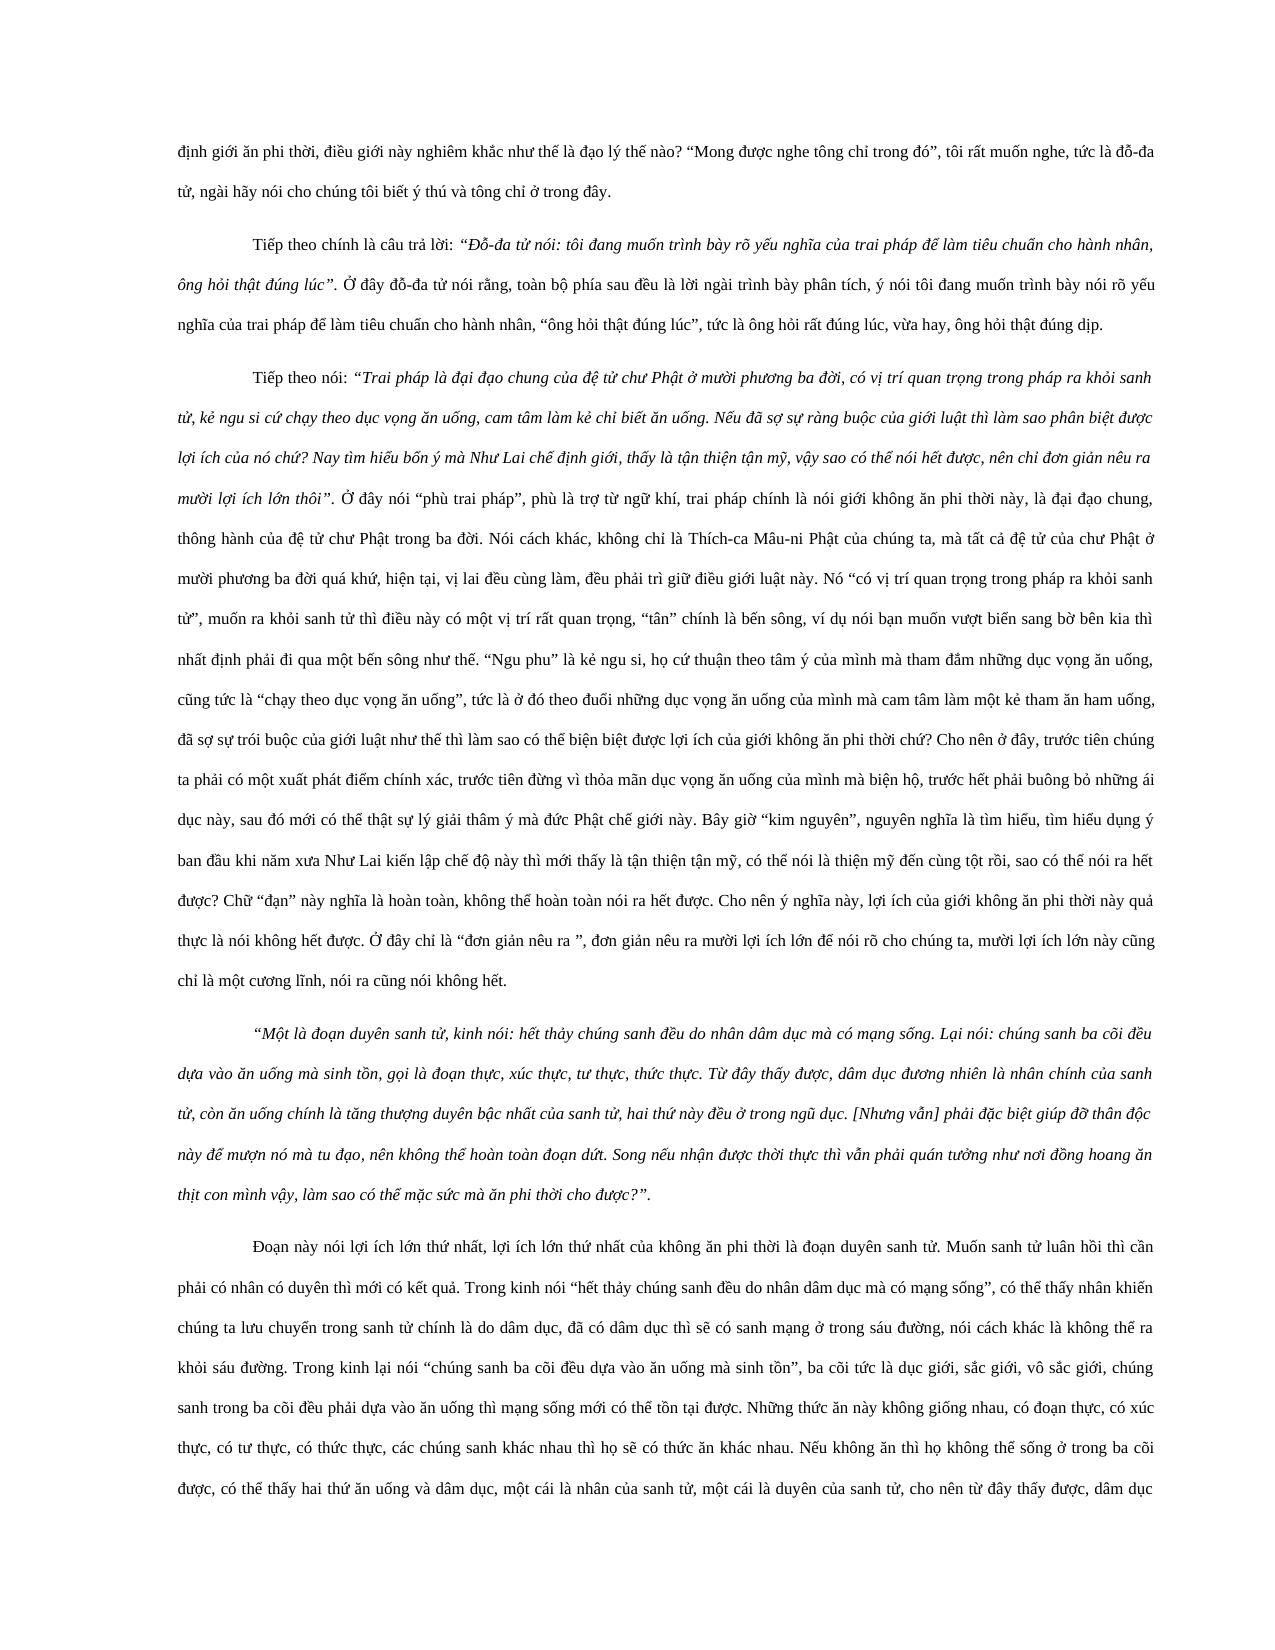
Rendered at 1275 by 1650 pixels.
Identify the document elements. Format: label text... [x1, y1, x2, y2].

text Tiếp theo nói: “Trai pháp là đại đạo chung của đệ tử chư Phật ở mười phương ba đời, có vị trí quan trọng trong pháp ra khỏi sanh tử, kẻ ngu si cứ chạy theo dục vọng ăn uống, cam tâm làm kẻ chỉ biết ăn uống. Nếu đã sợ sự ràng buộc của giới luật thì làm sao phân biệt được lợi ích của nó chứ? Nay tìm hiểu bổn ý mà Như Lai chế định giới, thấy là tận thiện tận mỹ, vậy sao có thể nói hết được, nên chỉ đơn giản nêu ra mười lợi ích lớn thôi”. Ở đây nói “phù trai pháp”, phù là trợ từ ngữ khí, trai pháp chính là nói giới không ăn phi thời này, là đại đạo chung, thông hành của đệ tử chư Phật trong ba đời. Nói cách khác, không chỉ là Thích-ca Mâu-ni Phật của chúng ta, mà tất cả đệ tử của chư Phật ở mười phương ba đời quá khứ, hiện tại, vị lai đều cùng làm, đều phải trì giữ điều giới luật này. Nó “có vị trí quan trọng trong pháp ra khỏi sanh tử”, muốn ra khỏi sanh tử thì điều này có một vị trí rất quan trọng, “tân” chính là bến sông, ví dụ nói bạn muốn vượt biển sang bờ bên kia thì nhất định phải đi qua một bến sông như thế. “Ngu phu” là kẻ ngu si, họ cứ thuận theo tâm ý của mình mà tham đắm những dục vọng ăn uống, cũng tức là “chạy theo dục vọng ăn uống”, tức là ở đó theo đuổi những dục vọng ăn uống của mình mà cam tâm làm một kẻ tham ăn ham uống, đã sợ sự trói buộc của giới luật như thế thì làm sao có thể biện biệt được lợi ích của giới không ăn phi thời chứ? Cho nên ở đây, trước tiên chúng ta phải có một xuất phát điểm chính xác, trước tiên đừng vì thỏa mãn dục vọng ăn uống của mình mà biện hộ, trước hết phải buông bỏ những ái dục này, sau đó mới có thể thật sự lý giải thâm ý mà đức Phật chế giới này. Bây giờ “kim nguyên”, nguyên nghĩa là tìm hiểu, tìm hiểu dụng ý ban đầu khi năm xưa Như Lai kiến lập chế độ này thì mới thấy là tận thiện tận mỹ, có thể nói là thiện mỹ đến cùng tột rồi, sao có thể nói ra hết được? Chữ “đạn” này nghĩa là hoàn toàn, không thể hoàn toàn nói ra hết được. Cho nên ý nghĩa này, lợi ích của giới không ăn phi thời này quả thực là nói không hết được. Ở đây chỉ là “đơn giản nêu ra ”, đơn giản nêu ra mười lợi ích lớn để nói rõ cho chúng ta, mười lợi ích lớn này cũng chỉ là một cương lĩnh, nói ra cũng nói không hết. [177, 354, 1157, 990]
text “Một là đoạn duyên sanh tử, kinh nói: hết thảy chúng sanh đều do nhân dâm dục mà có mạng sống. Lại nói: chúng sanh ba cõi đều dựa vào ăn uống mà sinh tồn, gọi là đoạn thực, xúc thực, tư thực, thức thực. Từ đây thấy được, dâm dục đương nhiên là nhân chính của sanh tử, còn ăn uống chính là tăng thượng duyên bậc nhất của sanh tử, hai thứ này đều ở trong ngũ dục. [Nhưng vẫn] phải đặc biệt giúp đỡ thân độc này để mượn nó mà tu đạo, nên không thể hoàn toàn đoạn dứt. Song nếu nhận được thời thực thì vẫn phải quán tưởng như nơi đồng hoang ăn thịt con mình vậy, làm sao có thể mặc sức mà ăn phi thời cho được?”. [177, 1009, 1157, 1204]
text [177, 128, 1157, 201]
text Tiếp theo chính là câu trả lời: “Đỗ-đa tử nói: tôi đang muốn trình bày rõ yếu nghĩa của trai pháp để làm tiêu chuẩn cho hành nhân, ông hỏi thật đúng lúc”. Ở đây đỗ-đa tử nói rằng, toàn bộ phía sau đều là lời ngài trình bày phân tích, ý nói tôi đang muốn trình bày nói rõ yếu nghĩa của trai pháp để làm tiêu chuẩn cho hành nhân, “ông hỏi thật đúng lúc”, tức là ông hỏi rất đúng lúc, vừa hay, ông hỏi thật đúng dịp. [177, 221, 1157, 334]
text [177, 1223, 1157, 1498]
